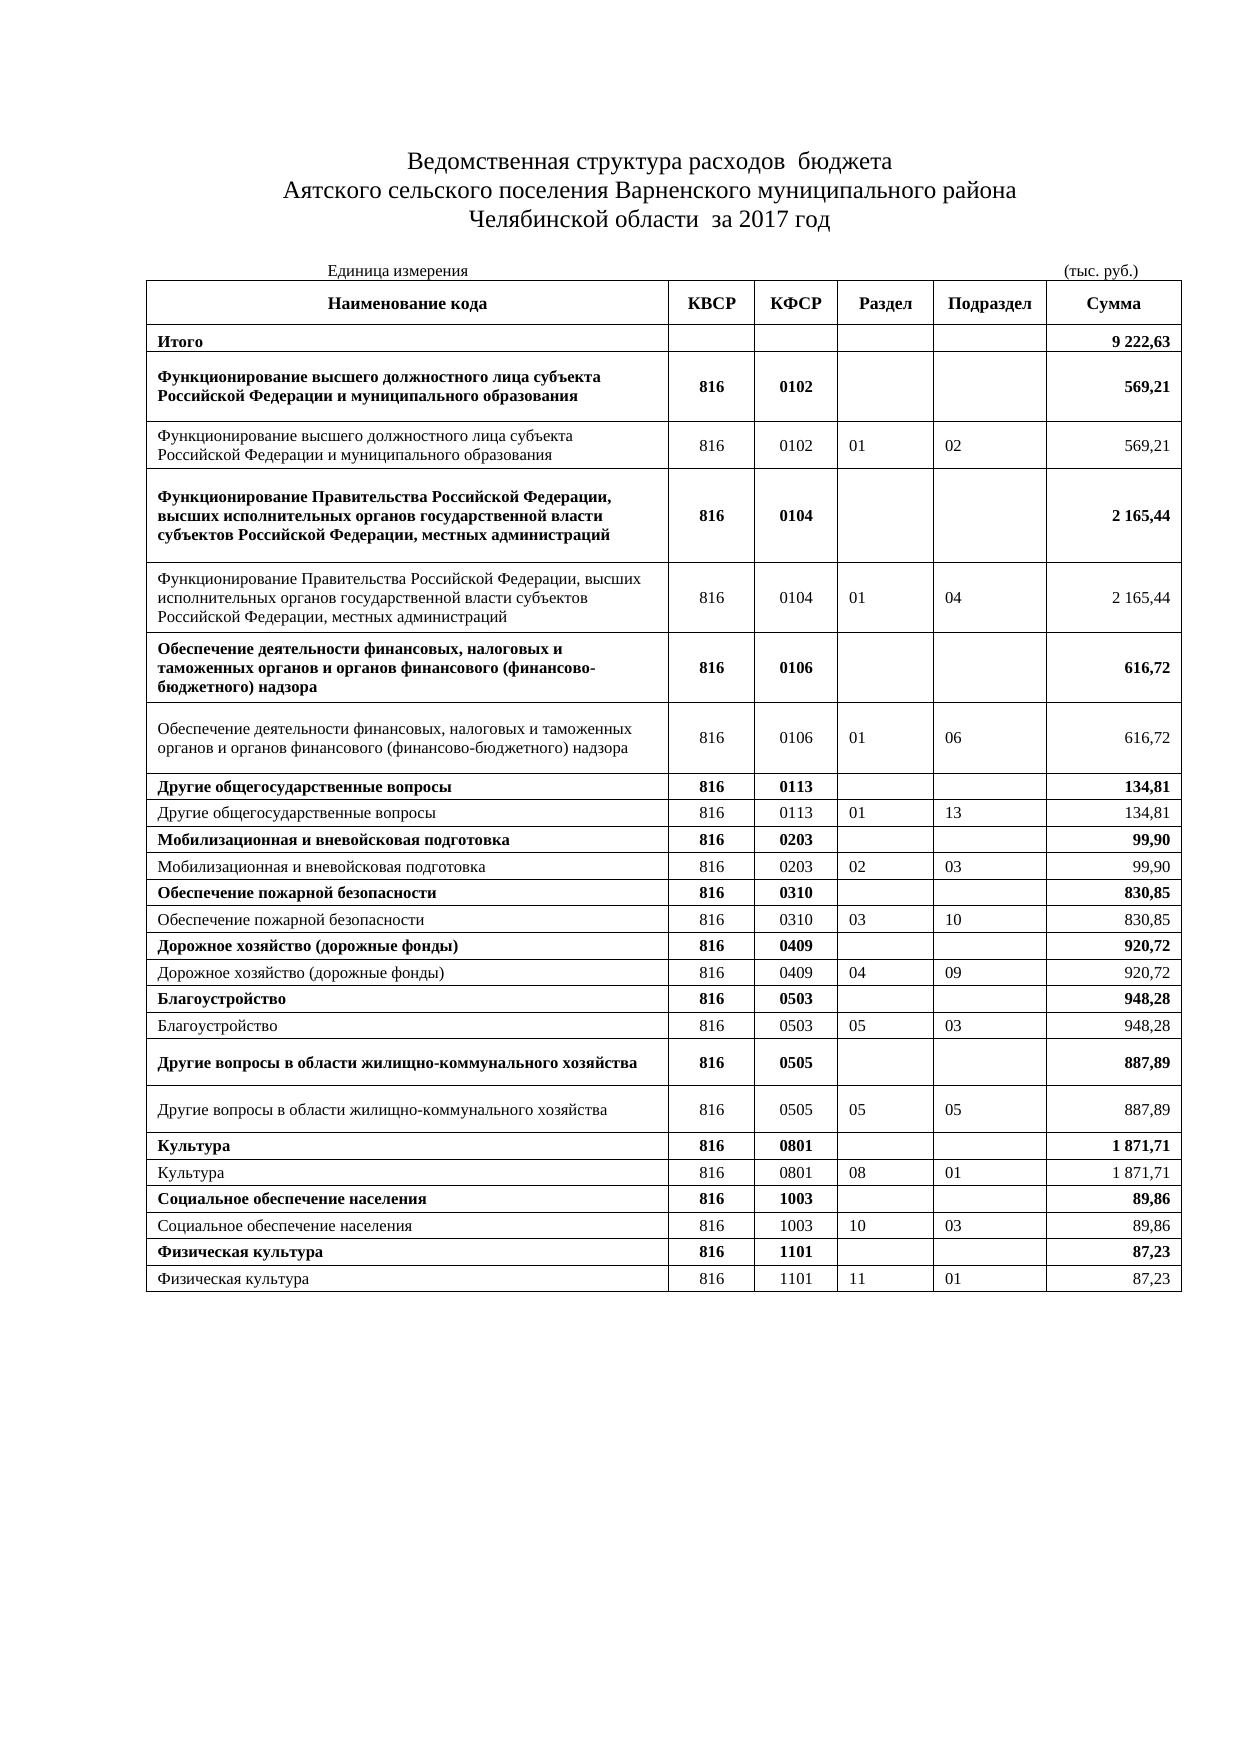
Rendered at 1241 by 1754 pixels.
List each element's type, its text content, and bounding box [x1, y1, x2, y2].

table_cell 0505 [755, 1086, 837, 1132]
table_cell [838, 1239, 933, 1265]
table_cell Функционирование высшего должностного лица субъекта Российской Федерации и муниципального образования [147, 422, 668, 468]
table_cell 816 [669, 1213, 754, 1238]
table_cell [838, 325, 933, 351]
table_cell Благоустройство [147, 1013, 668, 1038]
table_cell 816 [669, 880, 754, 905]
table_cell 816 [669, 352, 754, 421]
table_cell 569,21 [1047, 422, 1181, 468]
table_cell 0310 [755, 906, 837, 932]
table_cell [934, 1186, 1046, 1212]
table_header Сумма [1047, 281, 1181, 324]
table_cell [838, 827, 933, 852]
table_cell 89,86 [1047, 1186, 1181, 1212]
table_cell 0409 [755, 960, 837, 985]
table_cell 616,72 [1047, 703, 1181, 772]
table_cell [838, 774, 933, 799]
table_cell 03 [838, 906, 933, 932]
table_cell 134,81 [1047, 800, 1181, 826]
table_cell 05 [934, 1086, 1046, 1132]
table_cell Обеспечение деятельности финансовых, налоговых и таможенных органов и органов финансового (финансово-бюджетного) надзора [147, 633, 668, 702]
table_cell [934, 352, 1046, 421]
table_cell Итого [147, 325, 668, 351]
table_cell 03 [934, 853, 1046, 879]
table_cell 816 [669, 774, 754, 799]
table_cell 830,85 [1047, 880, 1181, 905]
table_cell 0503 [755, 986, 837, 1012]
table_cell 0104 [755, 469, 837, 562]
table_cell 0801 [755, 1160, 837, 1185]
table_cell Мобилизационная и вневойсковая подготовка [147, 853, 668, 879]
table_cell [838, 633, 933, 702]
table_cell Социальное обеспечение населения [147, 1186, 668, 1212]
table_cell Обеспечение деятельности финансовых, налоговых и таможенных органов и органов финансового (финансово-бюджетного) надзора [147, 703, 668, 772]
table_cell 01 [838, 703, 933, 772]
table_cell 816 [669, 986, 754, 1012]
table_cell 948,28 [1047, 986, 1181, 1012]
table_cell 816 [669, 1133, 754, 1158]
table_cell 99,90 [1047, 853, 1181, 879]
table_cell 0409 [755, 933, 837, 958]
title Аятского сельского поселения Варненского муниципального района [148, 175, 1152, 204]
table_cell Социальное обеспечение населения [147, 1213, 668, 1238]
table_cell Обеспечение пожарной безопасности [147, 880, 668, 905]
title Челябинской области за 2017 год [148, 204, 1152, 232]
table_cell 816 [669, 933, 754, 958]
table_cell 816 [669, 827, 754, 852]
title Единица измерения (тыс. руб.) [148, 261, 1152, 280]
table_cell [838, 933, 933, 958]
table_cell [838, 880, 933, 905]
table_cell 0102 [755, 352, 837, 421]
table_cell 0113 [755, 774, 837, 799]
table_cell 03 [934, 1213, 1046, 1238]
table_cell 616,72 [1047, 633, 1181, 702]
table_cell 920,72 [1047, 933, 1181, 958]
table_header КФСР [755, 281, 837, 324]
table_cell 2 165,44 [1047, 563, 1181, 632]
table_cell 0102 [755, 422, 837, 468]
table_cell 11 [838, 1266, 933, 1291]
table_cell [934, 880, 1046, 905]
table_header Наименование кода [147, 281, 668, 324]
table_cell 03 [934, 1013, 1046, 1038]
table_cell Мобилизационная и вневойсковая подготовка [147, 827, 668, 852]
table_cell Другие общегосударственные вопросы [147, 774, 668, 799]
table_cell 0203 [755, 853, 837, 879]
table_header КВСР [669, 281, 754, 324]
table_cell 816 [669, 703, 754, 772]
table_cell 887,89 [1047, 1086, 1181, 1132]
table_cell 0801 [755, 1133, 837, 1158]
table_cell Функционирование Правительства Российской Федерации, высших исполнительных органов государственной власти субъектов Российской Федерации, местных администраций [147, 469, 668, 562]
table_cell 89,86 [1047, 1213, 1181, 1238]
table_cell 02 [934, 422, 1046, 468]
table_cell Дорожное хозяйство (дорожные фонды) [147, 960, 668, 985]
table_cell Другие общегосударственные вопросы [147, 800, 668, 826]
table_cell 05 [838, 1013, 933, 1038]
table_cell Другие вопросы в области жилищно-коммунального хозяйства [147, 1086, 668, 1132]
table_cell 816 [669, 1039, 754, 1085]
table_cell 816 [669, 1186, 754, 1212]
table_cell [934, 325, 1046, 351]
table_cell Физическая культура [147, 1266, 668, 1291]
table_cell 816 [669, 1266, 754, 1291]
table_cell [838, 1039, 933, 1085]
table_cell 0203 [755, 827, 837, 852]
table_cell 9 222,63 [1047, 325, 1181, 351]
table_cell [934, 1239, 1046, 1265]
table_header Раздел [838, 281, 933, 324]
table_cell 2 165,44 [1047, 469, 1181, 562]
table_cell 816 [669, 906, 754, 932]
table_cell 13 [934, 800, 1046, 826]
table_cell 0113 [755, 800, 837, 826]
table_cell [934, 1039, 1046, 1085]
table_cell 1 871,71 [1047, 1160, 1181, 1185]
table_cell 99,90 [1047, 827, 1181, 852]
table_cell 05 [838, 1086, 933, 1132]
table_cell Функционирование Правительства Российской Федерации, высших исполнительных органов государственной власти субъектов Российской Федерации, местных администраций [147, 563, 668, 632]
table_cell 08 [838, 1160, 933, 1185]
table_header Подраздел [934, 281, 1046, 324]
table_cell [934, 633, 1046, 702]
title Ведомственная структура расходов бюджета [148, 146, 1152, 175]
table_cell 0310 [755, 880, 837, 905]
table_cell 01 [838, 563, 933, 632]
table_cell Обеспечение пожарной безопасности [147, 906, 668, 932]
table_cell 816 [669, 1013, 754, 1038]
table_cell 1003 [755, 1186, 837, 1212]
table_cell 1101 [755, 1239, 837, 1265]
table_cell [838, 986, 933, 1012]
table_cell 948,28 [1047, 1013, 1181, 1038]
table_cell 0106 [755, 703, 837, 772]
table_cell Благоустройство [147, 986, 668, 1012]
table_cell 816 [669, 800, 754, 826]
table_cell 816 [669, 960, 754, 985]
table_cell 816 [669, 563, 754, 632]
table_cell 920,72 [1047, 960, 1181, 985]
table_cell 0505 [755, 1039, 837, 1085]
table_cell 87,23 [1047, 1266, 1181, 1291]
table_cell 01 [838, 422, 933, 468]
table_cell 887,89 [1047, 1039, 1181, 1085]
table_cell 1003 [755, 1213, 837, 1238]
table_cell 816 [669, 422, 754, 468]
table_cell 01 [838, 800, 933, 826]
table_cell 02 [838, 853, 933, 879]
table_cell 01 [934, 1160, 1046, 1185]
table_cell 0106 [755, 633, 837, 702]
table_cell [934, 986, 1046, 1012]
table_cell 816 [669, 469, 754, 562]
table_cell 87,23 [1047, 1239, 1181, 1265]
table_cell Другие вопросы в области жилищно-коммунального хозяйства [147, 1039, 668, 1085]
table_cell Дорожное хозяйство (дорожные фонды) [147, 933, 668, 958]
table_cell 1 871,71 [1047, 1133, 1181, 1158]
table_cell 816 [669, 1160, 754, 1185]
table_cell [934, 1133, 1046, 1158]
table_cell 04 [838, 960, 933, 985]
table_cell [755, 325, 837, 351]
table_cell 09 [934, 960, 1046, 985]
table_cell Культура [147, 1160, 668, 1185]
table_cell [934, 469, 1046, 562]
table_cell 816 [669, 853, 754, 879]
table_cell [838, 352, 933, 421]
table_cell 830,85 [1047, 906, 1181, 932]
table_cell 816 [669, 633, 754, 702]
table_cell 816 [669, 1086, 754, 1132]
table_cell [669, 325, 754, 351]
table_cell 816 [669, 1239, 754, 1265]
table_cell [934, 774, 1046, 799]
table_cell [838, 1186, 933, 1212]
table_cell [838, 1133, 933, 1158]
table_cell Функционирование высшего должностного лица субъекта Российской Федерации и муниципального образования [147, 352, 668, 421]
table_cell 134,81 [1047, 774, 1181, 799]
table_cell 0503 [755, 1013, 837, 1038]
table_cell 1101 [755, 1266, 837, 1291]
table_cell [934, 827, 1046, 852]
table_cell [934, 933, 1046, 958]
table_cell 569,21 [1047, 352, 1181, 421]
table_cell 10 [838, 1213, 933, 1238]
table_cell 06 [934, 703, 1046, 772]
table_cell 01 [934, 1266, 1046, 1291]
table_cell Физическая культура [147, 1239, 668, 1265]
table_cell 10 [934, 906, 1046, 932]
table_cell [838, 469, 933, 562]
table_cell Культура [147, 1133, 668, 1158]
table_cell 04 [934, 563, 1046, 632]
table_cell 0104 [755, 563, 837, 632]
